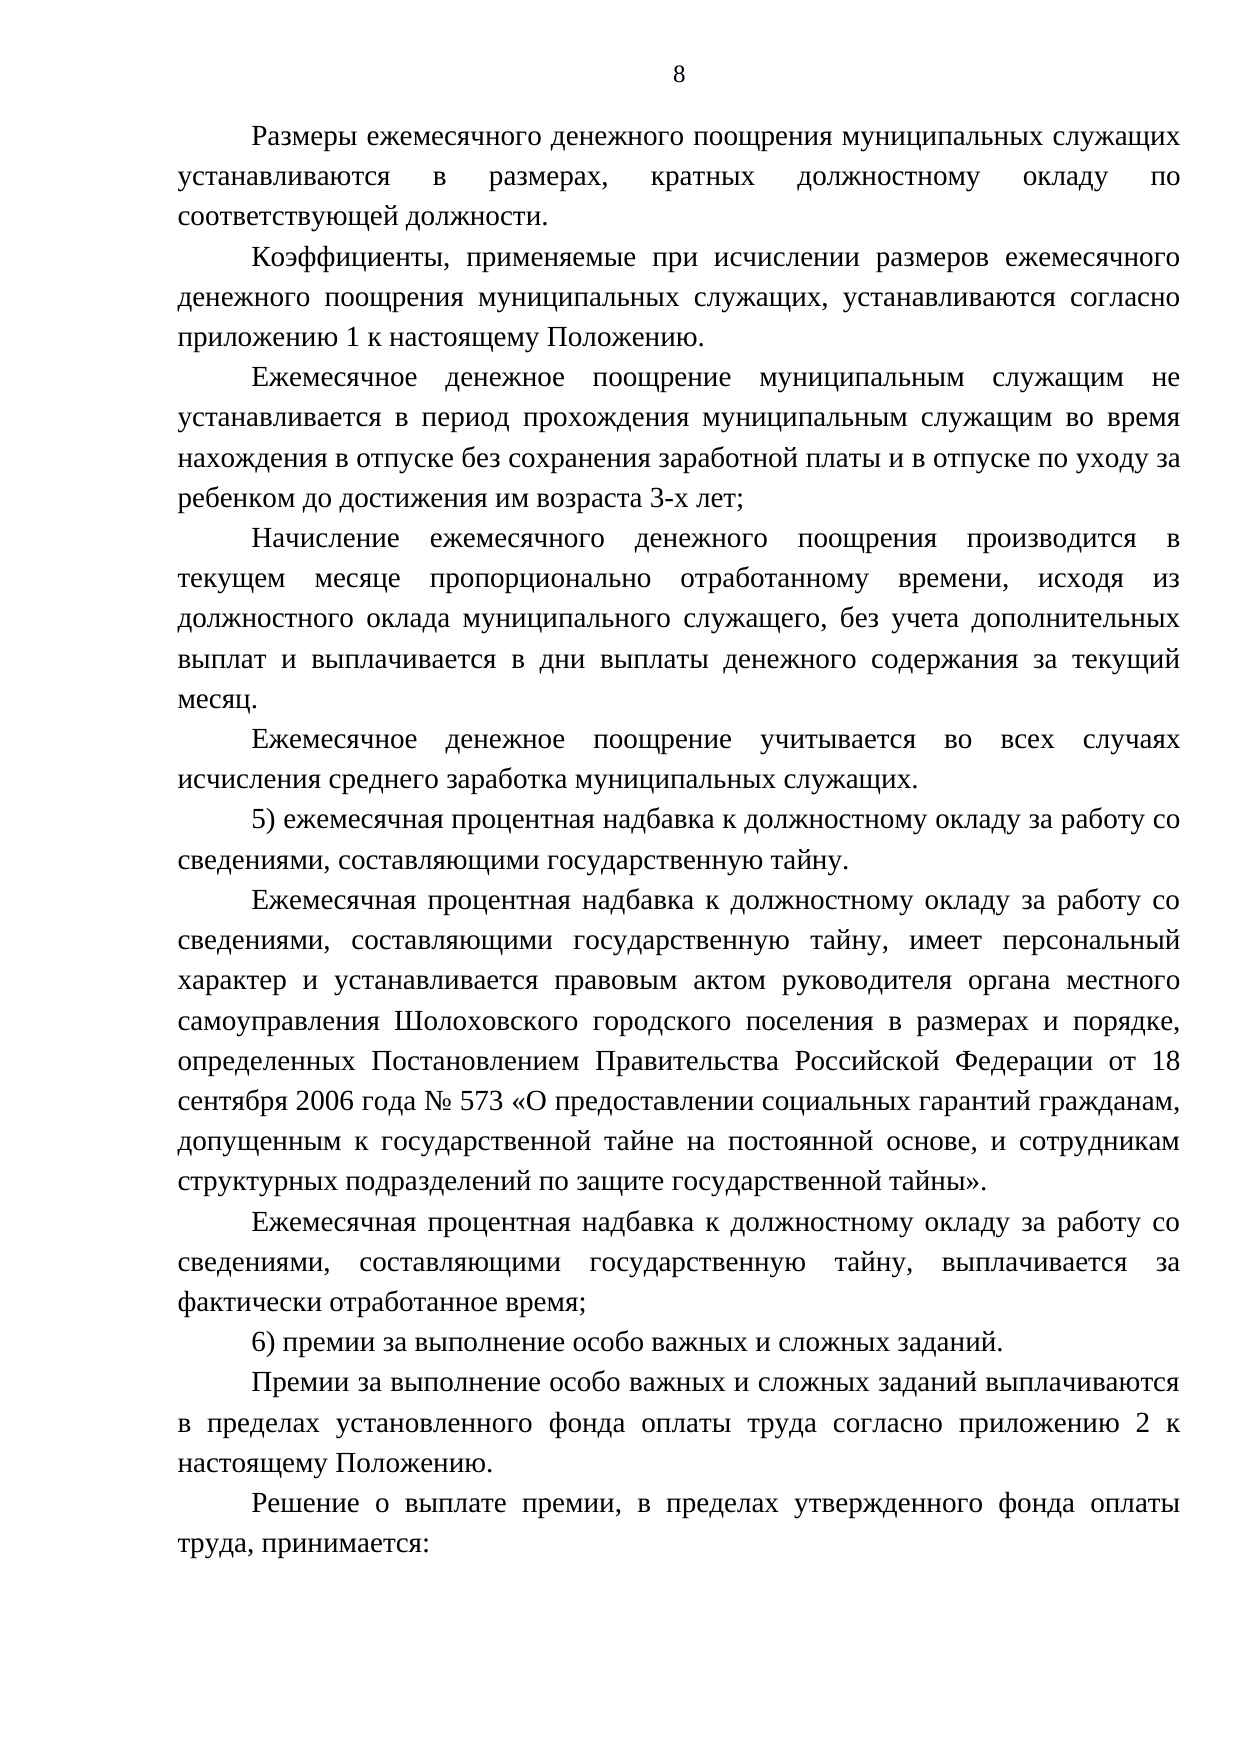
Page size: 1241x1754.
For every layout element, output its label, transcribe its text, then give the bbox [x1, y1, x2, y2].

text 5) ежемесячная процентная надбавка к должностному окладу за работу со сведениями, составляющими государственную тайну. [177, 802, 1181, 875]
text Ежемесячная процентная надбавка к должностному окладу за работу со сведениями, составляющими государственную тайну, имеет персональный характер и устанавливается правовым актом руководителя органа местного самоуправления Шолоховского городского поселения в размерах и порядке, определенных Постановлением Правительства Российской Федерации от 18 сентября 2006 года № 573 «О предоставлении социальных гарантий гражданам, допущенным к государственной тайне на постоянной основе, и сотрудникам структурных подразделений по защите государственной тайны». [177, 882, 1181, 1197]
text Ежемесячное денежное поощрение учитывается во всех случаях исчисления среднего заработка муниципальных служащих. [177, 721, 1181, 795]
text Размеры ежемесячного денежного поощрения муниципальных служащих устанавливаются в размерах, кратных должностному окладу по соответствующей должности. [177, 118, 1181, 232]
text Начисление ежемесячного денежного поощрения производится в текущем месяце пропорционально отработанному времени, исходя из должностного оклада муниципального служащего, без учета дополнительных выплат и выплачивается в дни выплаты денежного содержания за текущий месяц. [177, 520, 1181, 714]
text Ежемесячное денежное поощрение муниципальным служащим не устанавливается в период прохождения муниципальным служащим во время нахождения в отпуске без сохранения заработной платы и в отпуске по уходу за ребенком до достижения им возраста 3-х лет; [177, 359, 1181, 513]
text Ежемесячная процентная надбавка к должностному окладу за работу со сведениями, составляющими государственную тайну, выплачивается за фактически отработанное время; [177, 1204, 1181, 1318]
text Премии за выполнение особо важных и сложных заданий выплачиваются в пределах установленного фонда оплаты труда согласно приложению 2 к настоящему Положению. [177, 1364, 1181, 1478]
text Коэффициенты, применяемые при исчислении размеров ежемесячного денежного поощрения муниципальных служащих, устанавливаются согласно приложению 1 к настоящему Положению. [177, 239, 1181, 353]
text 6) премии за выполнение особо важных и сложных заданий. [177, 1324, 1181, 1358]
text Решение о выплате премии, в пределах утвержденного фонда оплаты труда, принимается: [177, 1485, 1181, 1559]
